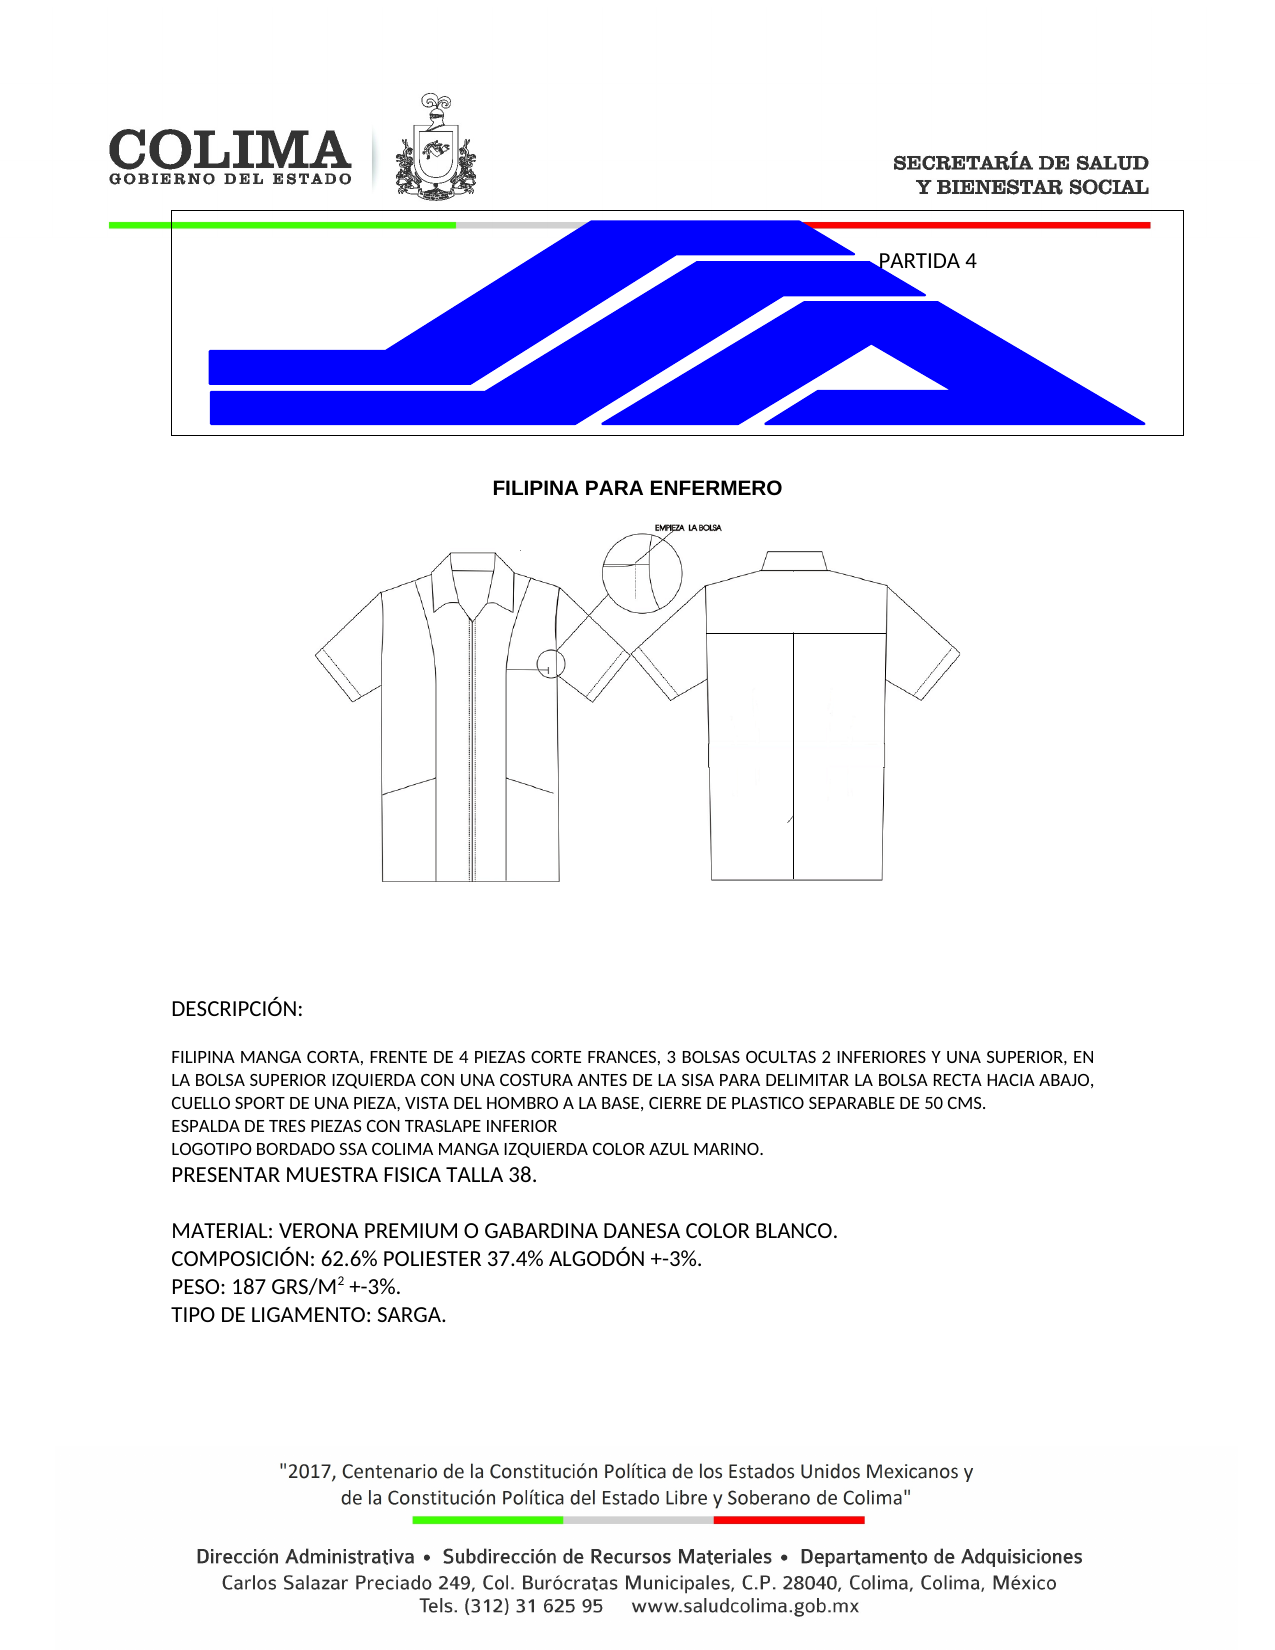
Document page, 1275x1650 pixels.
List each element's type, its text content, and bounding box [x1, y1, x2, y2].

text PRESENTAR MUESTRA FISICA TALLA 38. [171, 1160, 1104, 1188]
text PESO: 187 GRS/M2 +-3%. [171, 1272, 1104, 1300]
text COMPOSICIÓN: 62.6% POLIESTER 37.4% ALGODÓN +-3%. [171, 1244, 1104, 1272]
text MATERIAL: VERONA PREMIUM O GABARDINA DANESA COLOR BLANCO. [171, 1216, 1104, 1244]
picture [172, 211, 1183, 238]
text ESPALDA DE TRES PIEZAS CON TRASLAPE INFERIOR [171, 1114, 1112, 1137]
text DESCRIPCIÓN: [171, 994, 1104, 1022]
text LOGOTIPO BORDADO SSA COLIMA MANGA IZQUIERDA COLOR AZUL MARINO. [171, 1137, 1104, 1160]
text FILIPINA PARA ENFERMERO [171, 476, 1104, 500]
text FILIPINA MANGA CORTA, FRENTE DE 4 PIEZAS CORTE FRANCES, 3 BOLSAS OCULTAS 2 INFERIORES Y UNA SUPERIOR, EN LA BOLSA SUPERIOR IZQUIERDA CON UNA COSTURA ANTES DE LA SISA PARA DELIMITAR LA BOLSA RECTA HACIA ABAJO, CUELLO SPORT DE UNA PIEZA, VISTA DEL HOMBRO A LA BASE, cierre DE PLASTICO SEPARABLE DE 50 CMS. [171, 1046, 1096, 1114]
text TIPO DE LIGAMENTO: SARGA. [171, 1300, 1104, 1328]
picture [314, 523, 961, 882]
picture [55, 1446, 1238, 1650]
picture [0, 7, 1261, 238]
